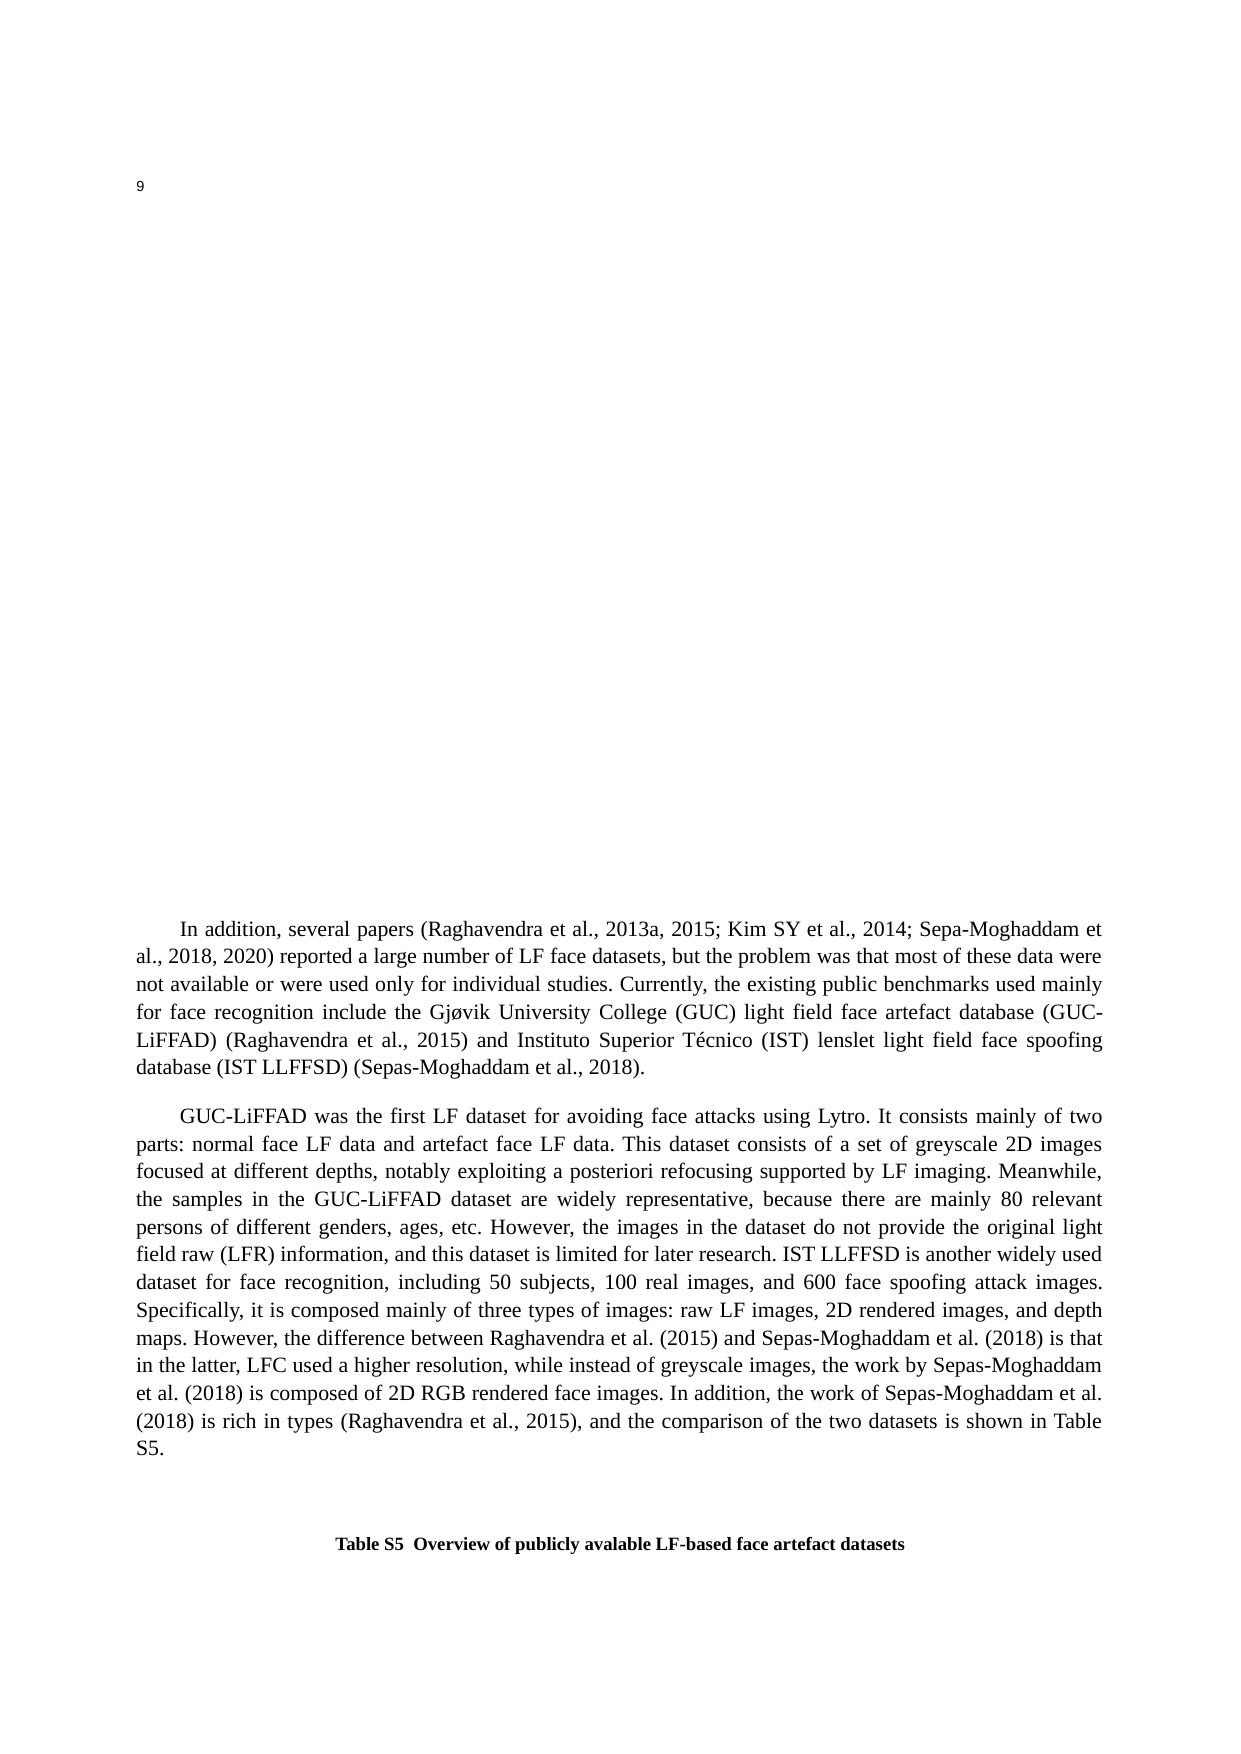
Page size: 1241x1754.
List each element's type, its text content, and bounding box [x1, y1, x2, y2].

text In addition, several papers (Raghavendra et al., 2013a, 2015; Kim SY et al., 2014; Sepa-Moghaddam et al., 2018, 2020) reported a large number of LF face datasets, but the problem was that most of these data were not available or were used only for individual studies. Currently, the existing public benchmarks used mainly for face recognition include the Gjøvik University College (GUC) light field face artefact database (GUC-LiFFAD) (Raghavendra et al., 2015) and Instituto Superior Técnico (IST) lenslet light field face spoofing database (IST LLFFSD) (Sepas-Moghaddam et al., 2018). [136, 916, 1104, 1079]
text Table S5 Overview of publicly avalable LF-based face artefact datasets [136, 1532, 1104, 1554]
text GUC-LiFFAD was the first LF dataset for avoiding face attacks using Lytro. It consists mainly of two parts: normal face LF data and artefact face LF data. This dataset consists of a set of greyscale 2D images focused at different depths, notably exploiting a posteriori refocusing supported by LF imaging. Meanwhile, the samples in the GUC-LiFFAD dataset are widely representative, because there are mainly 80 relevant persons of different genders, ages, etc. However, the images in the dataset do not provide the original light field raw (LFR) information, and this dataset is limited for later research. IST LLFFSD is another widely used dataset for face recognition, including 50 subjects, 100 real images, and 600 face spoofing attack images. Specifically, it is composed mainly of three types of images: raw LF images, 2D rendered images, and depth maps. However, the difference between Raghavendra et al. (2015) and Sepas-Moghaddam et al. (2018) is that in the latter, LFC used a higher resolution, while instead of greyscale images, the work by Sepas-Moghaddam et al. (2018) is composed of 2D RGB rendered face images. In addition, the work of Sepas-Moghaddam et al. (2018) is rich in types (Raghavendra et al., 2015), and the comparison of the two datasets is shown in Table S5. [136, 1103, 1104, 1461]
